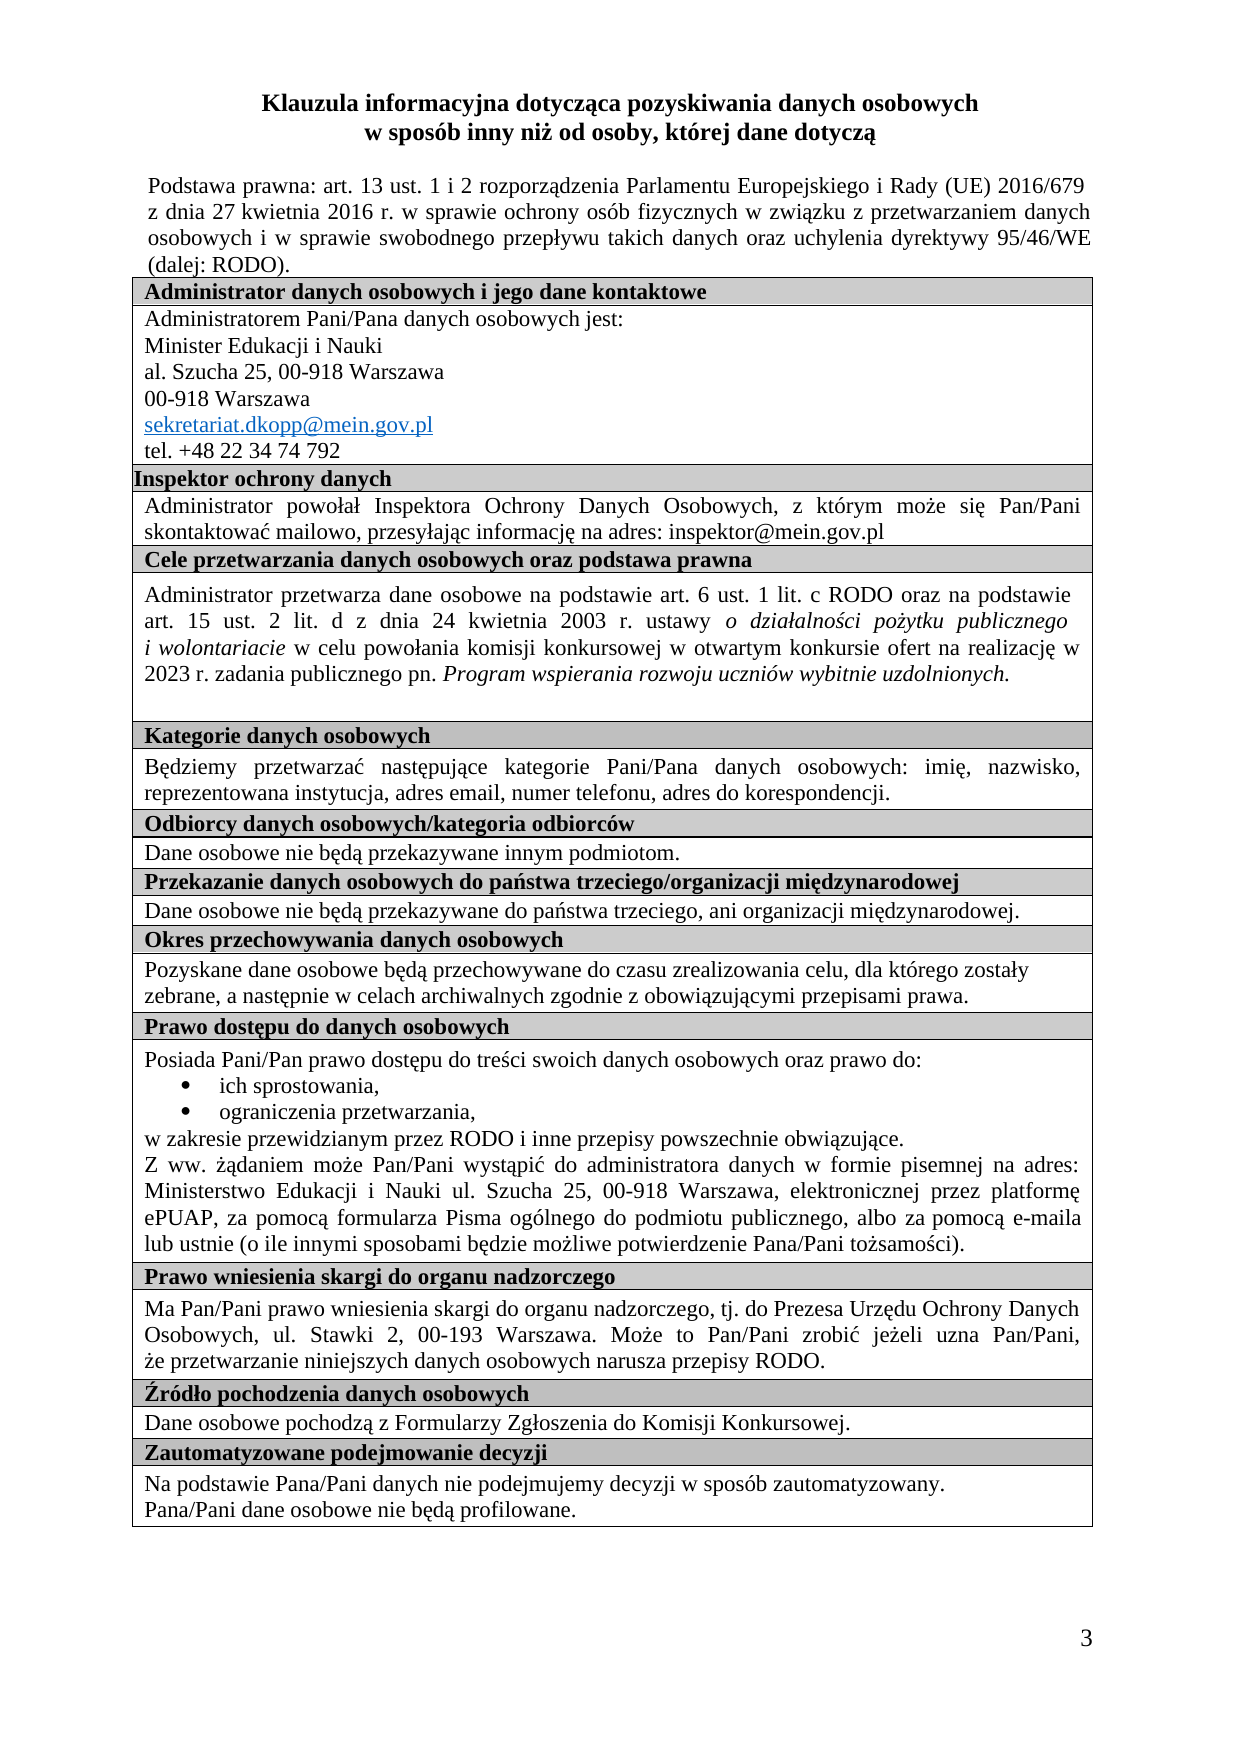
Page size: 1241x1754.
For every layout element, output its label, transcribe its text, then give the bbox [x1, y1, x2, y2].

table_cell Inspektor ochrony danych [133, 465, 1092, 491]
table_cell Administratorem Pani/Pana danych osobowych jest: Minister Edukacji i Nauki al. Szucha 25, 00-918 Warszawa 00-918 Warszawa sekretariat.dkopp@mein.gov.pl tel. +48 22 34 74 792 [133, 306, 1092, 464]
table_cell Odbiorcy danych osobowych/kategoria odbiorców [133, 810, 1092, 836]
table_cell Dane osobowe nie będą przekazywane innym podmiotom. [133, 838, 1092, 867]
table_cell Okres przechowywania danych osobowych [133, 926, 1092, 952]
table_cell Cele przetwarzania danych osobowych oraz podstawa prawna [133, 546, 1092, 572]
table_cell Kategorie danych osobowych [133, 722, 1092, 748]
text Klauzula informacyjna dotycząca pozyskiwania danych osobowych [148, 88, 1093, 117]
table_cell Prawo wniesienia skargi do organu nadzorczego [133, 1263, 1092, 1289]
text Podstawa prawna: art. 13 ust. 1 i 2 rozporządzenia Parlamentu Europejskiego i Rady (UE) 2016/679 z dnia 27 kwietnia 2016 r. w sprawie ochrony osób fizycznych w związku z przetwarzaniem danych osobowych i w sprawie swobodnego przepływu takich danych oraz uchylenia dyrektywy 95/46/WE (dalej: RODO). [148, 172, 1093, 277]
text w sposób inny niż od osoby, której dane dotyczą [148, 117, 1093, 145]
table_cell Posiada Pani/Pan prawo dostępu do treści swoich danych osobowych oraz prawo do: ich sprostowania, ograniczenia przetwarzania, w zakresie przewidzianym przez RODO i inne przepisy powszechnie obwiązujące. Z ww. żądaniem może Pan/Pani wystąpić do administratora danych w formie pisemnej na adres: Ministerstwo Edukacji i Nauki ul. Szucha 25, 00-918 Warszawa, elektronicznej przez platformę ePUAP, za pomocą formularza Pisma ogólnego do podmiotu publicznego, albo za pomocą e-maila lub ustnie (o ile innymi sposobami będzie możliwe potwierdzenie Pana/Pani tożsamości). [133, 1040, 1092, 1262]
table_cell Administrator przetwarza dane osobowe na podstawie art. 6 ust. 1 lit. c RODO oraz na podstawie art. 15 ust. 2 lit. d z dnia 24 kwietnia 2003 r. ustawy o działalności pożytku publicznego i wolontariacie w celu powołania komisji konkursowej w otwartym konkursie ofert na realizację w 2023 r. zadania publicznego pn. Program wspierania rozwoju uczniów wybitnie uzdolnionych. [133, 573, 1092, 721]
table_cell Przekazanie danych osobowych do państwa trzeciego/organizacji międzynarodowej [133, 869, 1092, 895]
table_cell Na podstawie Pana/Pani danych nie podejmujemy decyzji w sposób zautomatyzowany. Pana/Pani dane osobowe nie będą profilowane. [133, 1466, 1092, 1526]
table_cell Dane osobowe nie będą przekazywane do państwa trzeciego, ani organizacji międzynarodowej. [133, 896, 1092, 925]
table_cell Dane osobowe pochodzą z Formularzy Zgłoszenia do Komisji Konkursowej. [133, 1407, 1092, 1438]
table_cell Źródło pochodzenia danych osobowych [133, 1380, 1092, 1406]
table_cell Będziemy przetwarzać następujące kategorie Pani/Pana danych osobowych: imię, nazwisko, reprezentowana instytucja, adres email, numer telefonu, adres do korespondencji. [133, 749, 1092, 809]
table_cell Administrator powołał Inspektora Ochrony Danych Osobowych, z którym może się Pan/Pani skontaktować mailowo, przesyłając informację na adres: inspektor@mein.gov.pl [133, 492, 1092, 545]
table_header Administrator danych osobowych i jego dane kontaktowe [133, 278, 1092, 304]
table_cell Pozyskane dane osobowe będą przechowywane do czasu zrealizowania celu, dla którego zostały zebrane, a następnie w celach archiwalnych zgodnie z obowiązującymi przepisami prawa. [133, 954, 1092, 1012]
table_cell Prawo dostępu do danych osobowych [133, 1013, 1092, 1039]
table_cell Ma Pan/Pani prawo wniesienia skargi do organu nadzorczego, tj. do Prezesa Urzędu Ochrony Danych Osobowych, ul. Stawki 2, 00-193 Warszawa. Może to Pan/Pani zrobić jeżeli uzna Pan/Pani, że przetwarzanie niniejszych danych osobowych narusza przepisy RODO. [133, 1290, 1092, 1378]
table_cell Zautomatyzowane podejmowanie decyzji [133, 1439, 1092, 1465]
